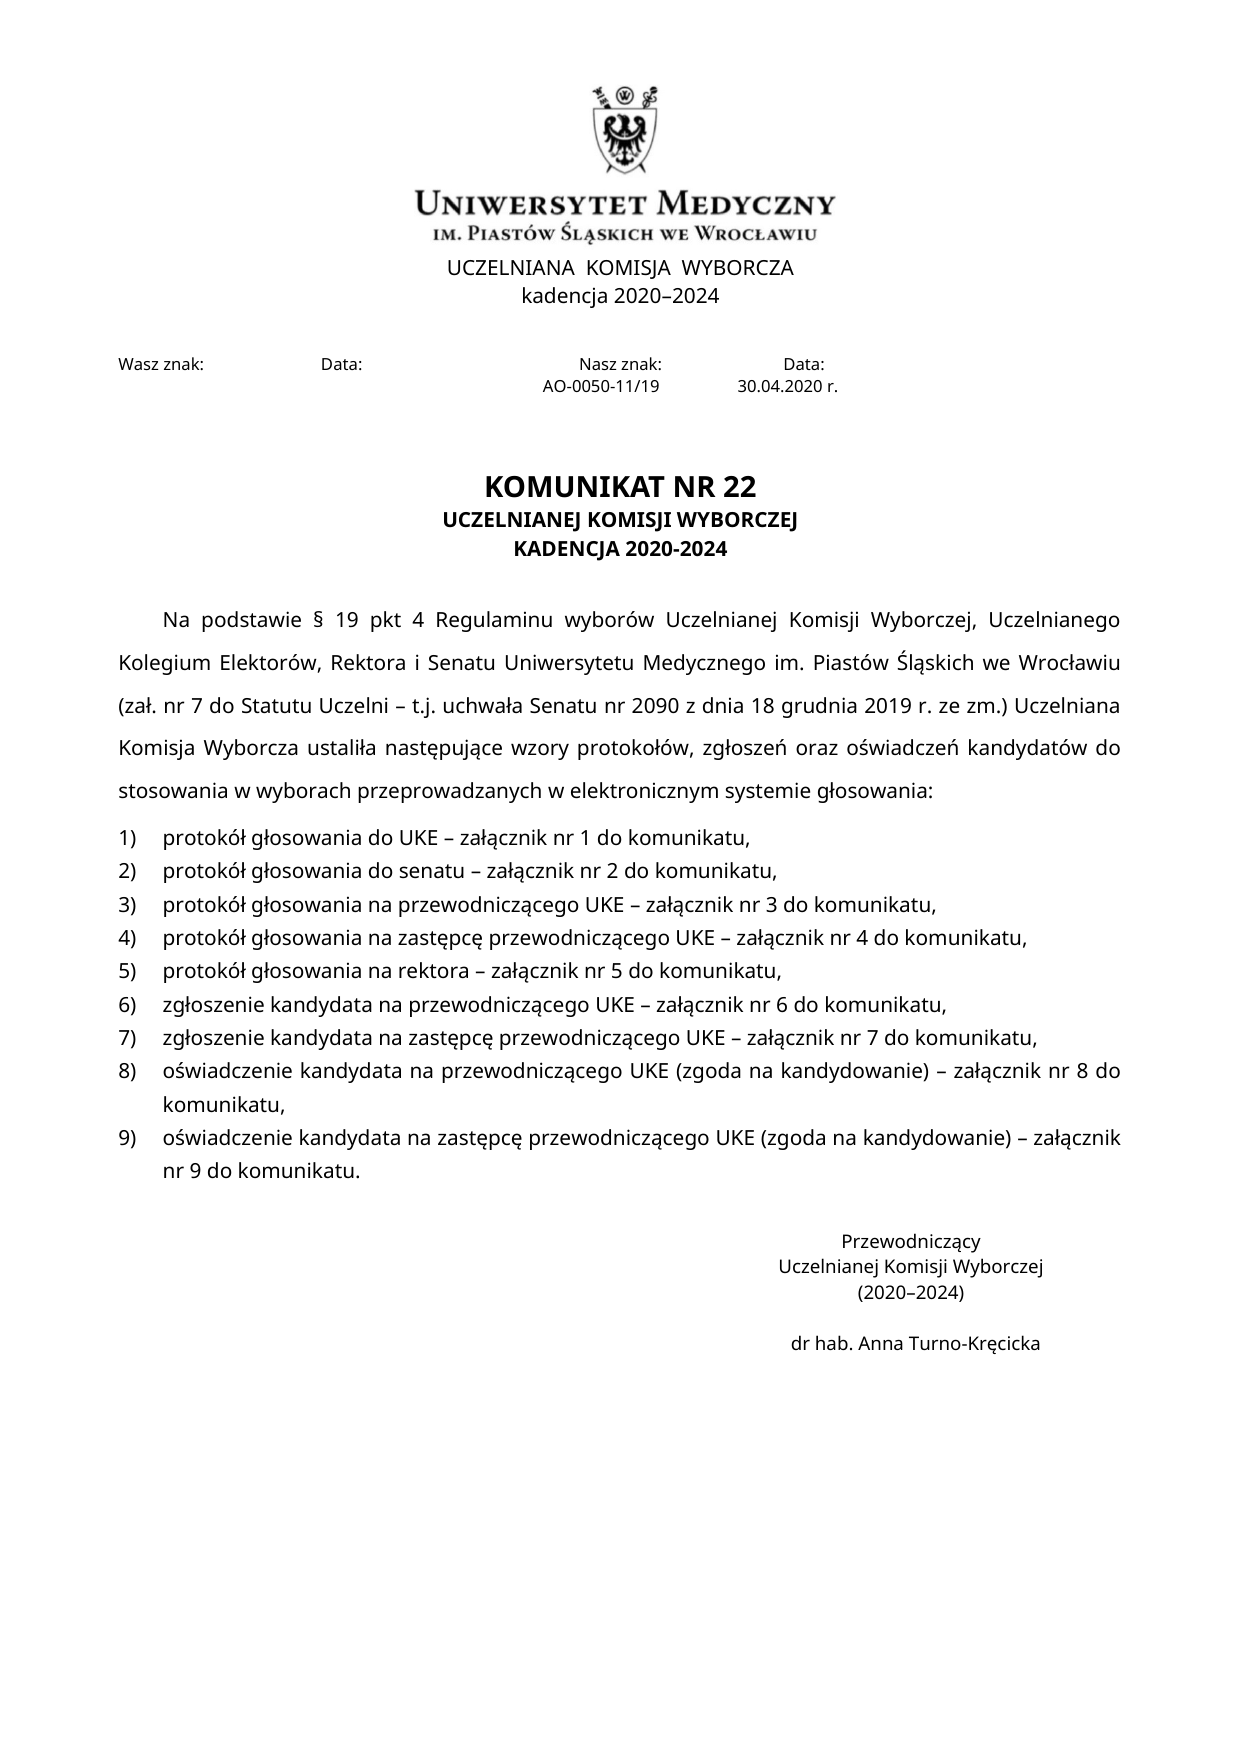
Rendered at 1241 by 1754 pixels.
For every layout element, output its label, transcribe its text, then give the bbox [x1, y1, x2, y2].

list protokół głosowania do senatu – załącznik nr 2 do komunikatu, [118, 852, 1122, 885]
text AO-0050-11/19 30.04.2020 r. [118, 375, 1122, 398]
text Na podstawie § 19 pkt 4 Regulaminu wyborów Uczelnianej Komisji Wyborczej, Uczelnianego Kolegium Elektorów, Rektora i Senatu Uniwersytetu Medycznego im. Piastów Śląskich we Wrocławiu (zał. nr 7 do Statutu Uczelni – t.j. uchwała Senatu nr 2090 z dnia 18 grudnia 2019 r. ze zm.) Uczelniana Komisja Wyborcza ustaliła następujące wzory protokołów, zgłoszeń oraz oświadczeń kandydatów do stosowania w wyborach przeprowadzanych w elektronicznym systemie głosowania: [118, 606, 1122, 804]
subtitle kadencja 2020–2024 [118, 281, 1122, 310]
picture [386, 73, 855, 253]
text UCZELNIANEJ KOMISJI WYBORCZEJ [118, 506, 1122, 534]
text Przewodniczący [118, 1228, 1122, 1253]
text Uczelnianej Komisji Wyborczej [118, 1253, 1122, 1279]
subtitle KOMUNIKAT NR 22 [118, 466, 1122, 506]
subtitle UCZELNIANA KOMISJA WYBORCZA [118, 253, 1122, 281]
list zgłoszenie kandydata na zastępcę przewodniczącego UKE – załącznik nr 7 do komunikatu, [118, 1019, 1122, 1052]
list protokół głosowania na rektora – załącznik nr 5 do komunikatu, [118, 952, 1122, 985]
list oświadczenie kandydata na przewodniczącego UKE (zgoda na kandydowanie) – załącznik nr 8 do komunikatu, [118, 1052, 1122, 1119]
subtitle KADENCJA 2020-2024 [118, 534, 1122, 562]
list protokół głosowania na przewodniczącego UKE – załącznik nr 3 do komunikatu, [118, 885, 1122, 919]
list protokół głosowania na zastępcę przewodniczącego UKE – załącznik nr 4 do komunikatu, [118, 919, 1122, 952]
list zgłoszenie kandydata na przewodniczącego UKE – załącznik nr 6 do komunikatu, [118, 985, 1122, 1019]
text (2020–2024) [118, 1279, 1122, 1304]
list protokół głosowania do UKE – załącznik nr 1 do komunikatu, [118, 819, 1122, 852]
list oświadczenie kandydata na zastępcę przewodniczącego UKE (zgoda na kandydowanie) – załącznik nr 9 do komunikatu. [118, 1119, 1122, 1185]
text Wasz znak: Data: Nasz znak: Data: [118, 352, 1122, 375]
text dr hab. Anna Turno-Kręcicka [118, 1330, 1122, 1356]
